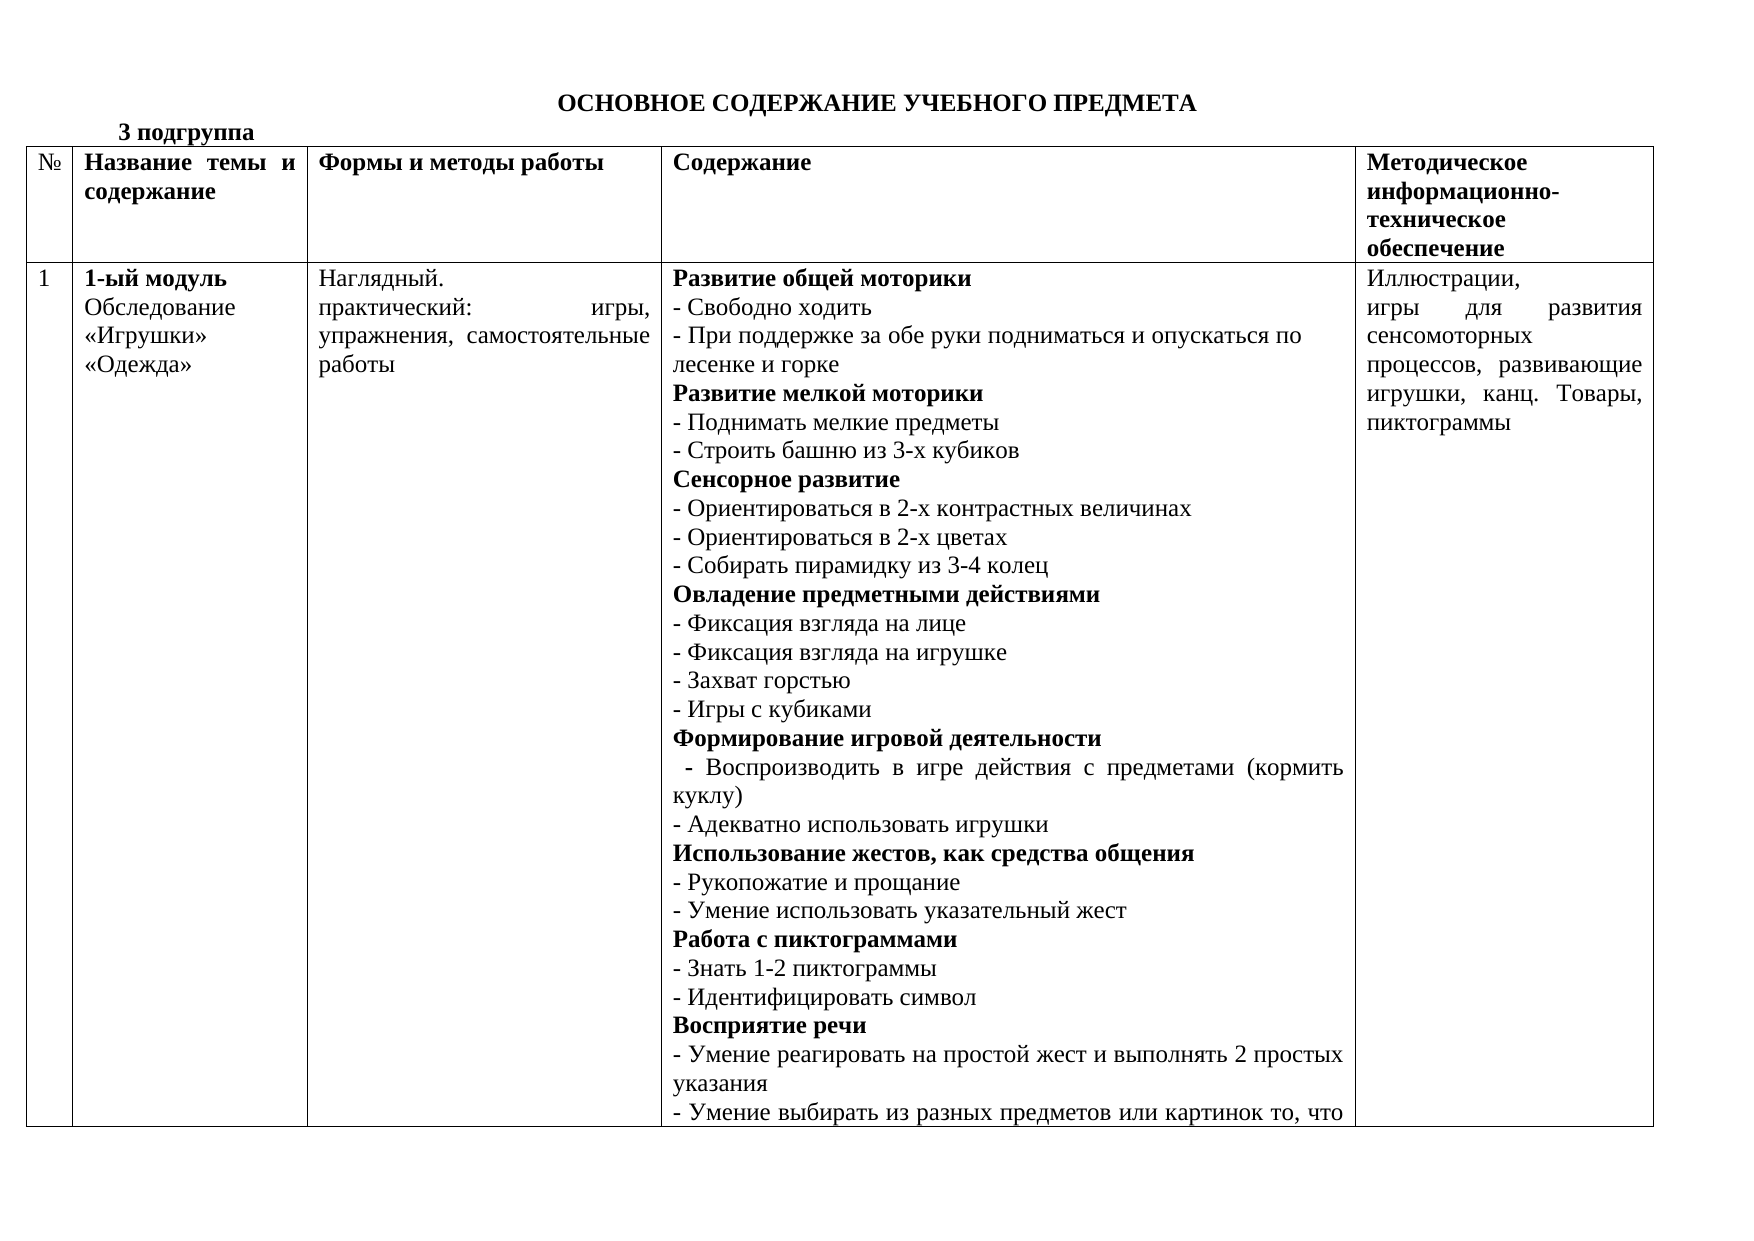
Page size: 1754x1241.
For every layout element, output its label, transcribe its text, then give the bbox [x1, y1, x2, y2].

table_cell 1 [27, 263, 72, 1126]
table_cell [1356, 263, 1653, 1126]
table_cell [308, 263, 661, 1126]
text 3 подгруппа [118, 117, 1636, 146]
table_header Содержание [662, 147, 1355, 262]
table_header Методическое информационно-техническое обеспечение [1356, 147, 1653, 262]
table_header Формы и методы работы [308, 147, 661, 262]
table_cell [662, 263, 1355, 1126]
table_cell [73, 263, 307, 1126]
table_header Название темы и содержание [73, 147, 307, 262]
table_header № [27, 147, 72, 262]
text ОСНОВНОЕ СОДЕРЖАНИЕ УЧЕБНОГО ПРЕДМЕТА [118, 88, 1636, 117]
